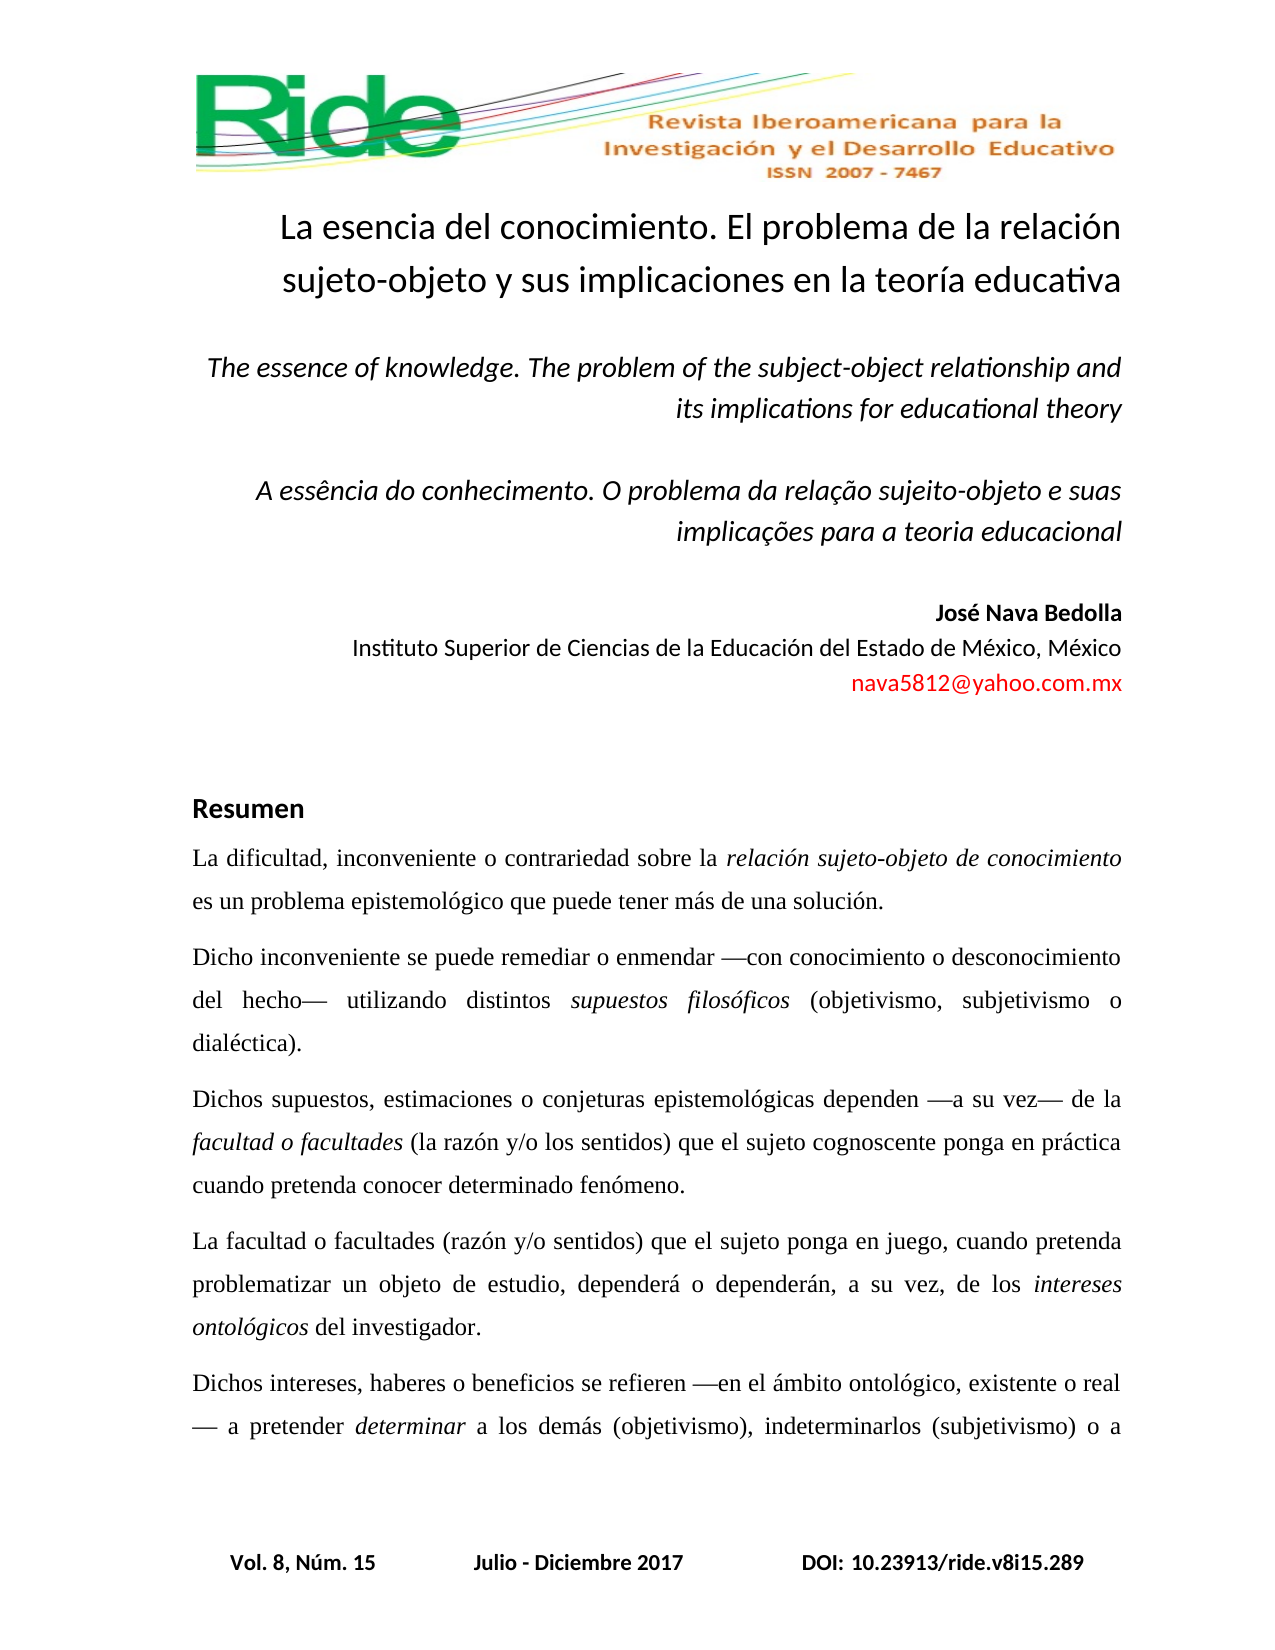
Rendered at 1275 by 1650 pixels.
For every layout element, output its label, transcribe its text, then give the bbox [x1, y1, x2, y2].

text La dificultad, inconveniente o contrariedad sobre la relación sujeto-objeto de conocimiento es un problema epistemológico que puede tener más de una solución. [192, 843, 1122, 915]
text Resumen [192, 790, 1122, 825]
text Dicho inconveniente se puede remediar o enmendar —con conocimiento o desconocimiento del hecho— utilizando distintos supuestos filosóficos (objetivismo, subjetivismo o dialéctica). [192, 942, 1122, 1057]
text La facultad o facultades (razón y/o sentidos) que el sujeto ponga en juego, cuando pretenda problematizar un objeto de estudio, dependerá o dependerán, a su vez, de los intereses ontológicos del investigador. [192, 1226, 1122, 1341]
picture [196, 73, 1118, 182]
text The essence of knowledge. The problem of the subject-object relationship and its implications for educational theory [192, 308, 1122, 426]
text A essência do conhecimento. O problema da relação sujeito-objeto e suas implicações para a teoria educacional [192, 431, 1122, 549]
text Dichos supuestos, estimaciones o conjeturas epistemológicas dependen —a su vez— de la facultad o facultades (la razón y/o los sentidos) que el sujeto cognoscente ponga en práctica cuando pretenda conocer determinado fenómeno. [192, 1084, 1122, 1199]
text José Nava Bedolla Instituto Superior de Ciencias de la Educación del Estado de México, México [192, 597, 1122, 663]
text nava5812@yahoo.com.mx [192, 667, 1122, 698]
text La esencia del conocimiento. El problema de la relación sujeto-objeto y sus implicaciones en la teoría educativa [192, 203, 1122, 302]
